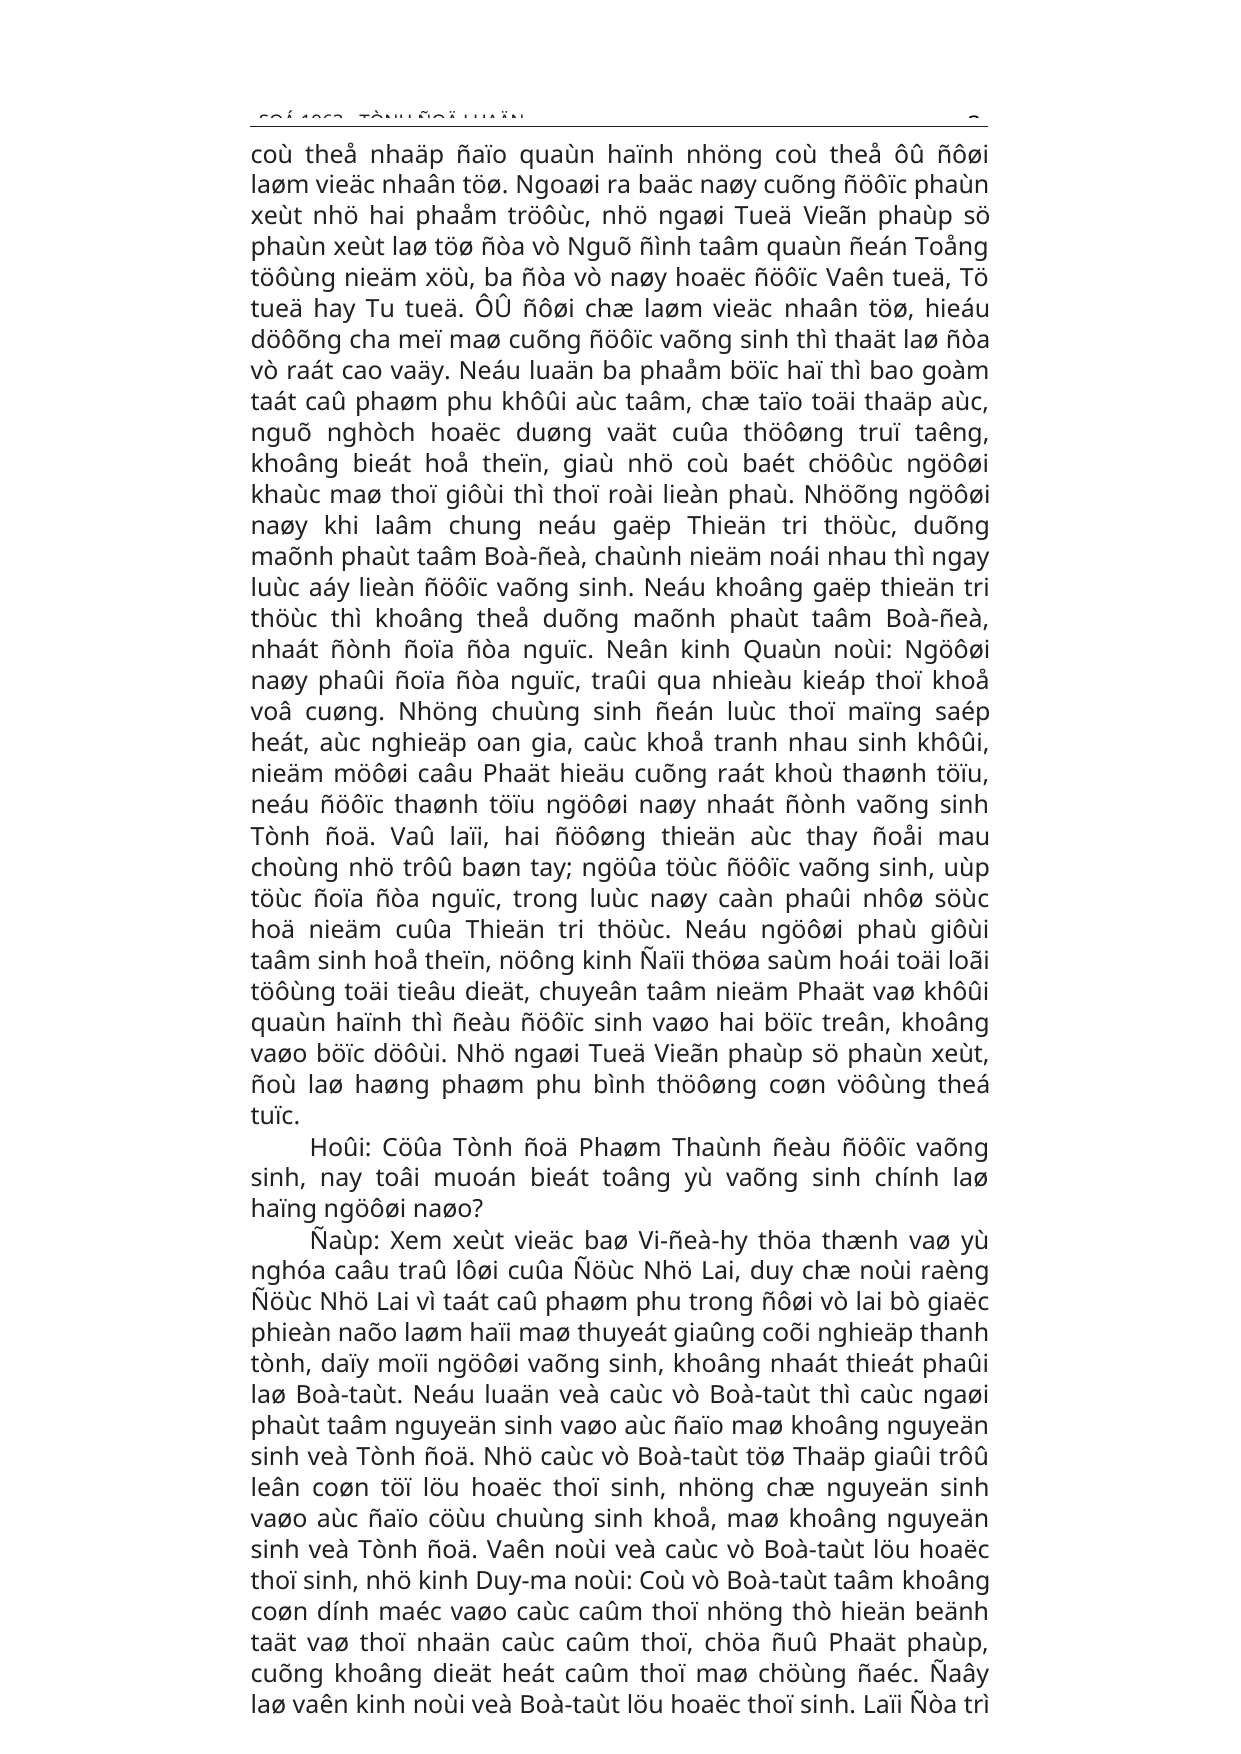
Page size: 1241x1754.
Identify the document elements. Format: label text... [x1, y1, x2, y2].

text coù theå nhaäp ñaïo quaùn haïnh nhöng coù theå ôû ñôøi laøm vieäc nhaân töø. Ngoaøi ra baäc naøy cuõng ñöôïc phaùn xeùt nhö hai phaåm tröôùc, nhö ngaøi Tueä Vieãn phaùp sö phaùn xeùt laø töø ñòa vò Nguõ ñình taâm quaùn ñeán Toång töôùng nieäm xöù, ba ñòa vò naøy hoaëc ñöôïc Vaên tueä, Tö tueä hay Tu tueä. ÔÛ ñôøi chæ laøm vieäc nhaân töø, hieáu döôõng cha meï maø cuõng ñöôïc vaõng sinh thì thaät laø ñòa vò raát cao vaäy. Neáu luaän ba phaåm böïc haï thì bao goàm taát caû phaøm phu khôûi aùc taâm, chæ taïo toäi thaäp aùc, nguõ nghòch hoaëc duøng vaät cuûa thöôøng truï taêng, khoâng bieát hoå theïn, giaù nhö coù baét chöôùc ngöôøi khaùc maø thoï giôùi thì thoï roài lieàn phaù. Nhöõng ngöôøi naøy khi laâm chung neáu gaëp Thieän tri thöùc, duõng maõnh phaùt taâm Boà-ñeà, chaùnh nieäm noái nhau thì ngay luùc aáy lieàn ñöôïc vaõng sinh. Neáu khoâng gaëp thieän tri thöùc thì khoâng theå duõng maõnh phaùt taâm Boà-ñeà, nhaát ñònh ñoïa ñòa nguïc. Neân kinh Quaùn noùi: Ngöôøi naøy phaûi ñoïa ñòa nguïc, traûi qua nhieàu kieáp thoï khoå voâ cuøng. Nhöng chuùng sinh ñeán luùc thoï maïng saép heát, aùc nghieäp oan gia, caùc khoå tranh nhau sinh khôûi, nieäm möôøi caâu Phaät hieäu cuõng raát khoù thaønh töïu, neáu ñöôïc thaønh töïu ngöôøi naøy nhaát ñònh vaõng sinh Tònh ñoä. Vaû laïi, hai ñöôøng thieän aùc thay ñoåi mau choùng nhö trôû baøn tay; ngöûa töùc ñöôïc vaõng sinh, uùp töùc ñoïa ñòa nguïc, trong luùc naøy caàn phaûi nhôø söùc hoä nieäm cuûa Thieän tri thöùc. Neáu ngöôøi phaù giôùi taâm sinh hoå theïn, nöông kinh Ñaïi thöøa saùm hoái toäi loãi töôùng toäi tieâu dieät, chuyeân taâm nieäm Phaät vaø khôûi quaùn haïnh thì ñeàu ñöôïc sinh vaøo hai böïc treân, khoâng vaøo böïc döôùi. Nhö ngaøi Tueä Vieãn phaùp sö phaùn xeùt, ñoù laø haøng phaøm phu bình thöôøng coøn vöôùng theá tuïc. [250, 138, 990, 1132]
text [250, 1225, 990, 1721]
text Hoûi: Cöûa Tònh ñoä Phaøm Thaùnh ñeàu ñöôïc vaõng sinh, nay toâi muoán bieát toâng yù vaõng sinh chính laø haïng ngöôøi naøo? [250, 1132, 990, 1225]
